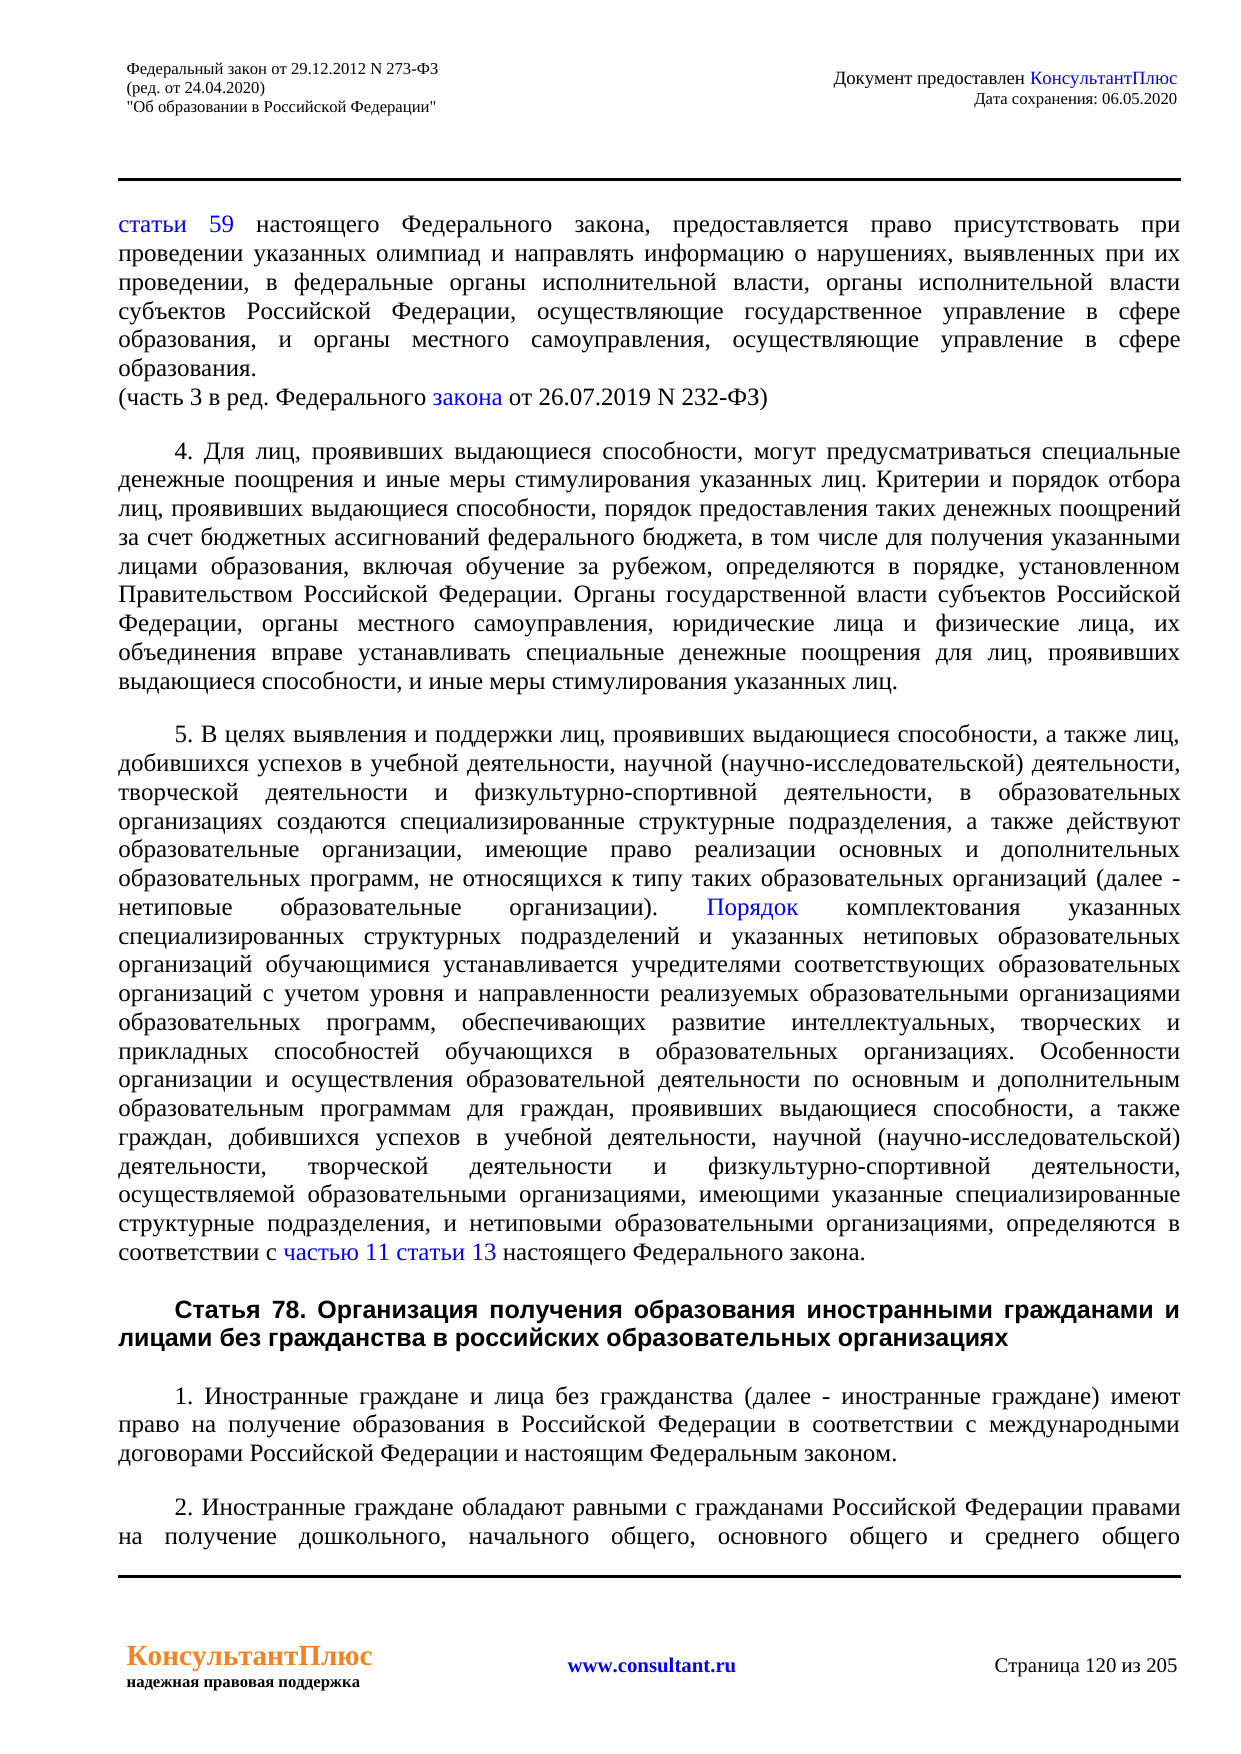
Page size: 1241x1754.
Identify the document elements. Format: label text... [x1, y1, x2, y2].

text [118, 209, 1181, 382]
text 1. Иностранные граждане и лица без гражданства (далее - иностранные граждане) имеют право на получение образования в Российской Федерации в соответствии с международными договорами Российской Федерации и настоящим Федеральным законом. [118, 1381, 1181, 1467]
text 4. Для лиц, проявивших выдающиеся способности, могут предусматриваться специальные денежные поощрения и иные меры стимулирования указанных лиц. Критерии и порядок отбора лиц, проявивших выдающиеся способности, порядок предоставления таких денежных поощрений за счет бюджетных ассигнований федерального бюджета, в том числе для получения указанными лицами образования, включая обучение за рубежом, определяются в порядке, установленном Правительством Российской Федерации. Органы государственной власти субъектов Российской Федерации, органы местного самоуправления, юридические лица и физические лица, их объединения вправе устанавливать специальные денежные поощрения для лиц, проявивших выдающиеся способности, и иные меры стимулирования указанных лиц. [118, 436, 1181, 694]
text 5. В целях выявления и поддержки лиц, проявивших выдающиеся способности, а также лиц, добившихся успехов в учебной деятельности, научной (научно-исследовательской) деятельности, творческой деятельности и физкультурно-спортивной деятельности, в образовательных организациях создаются специализированные структурные подразделения, а также действуют образовательные организации, имеющие право реализации основных и дополнительных образовательных программ, не относящихся к типу таких образовательных организаций (далее - нетиповые образовательные организации). Порядок комплектования указанных специализированных структурных подразделений и указанных нетиповых образовательных организаций обучающимися устанавливается учредителями соответствующих образовательных организаций с учетом уровня и направленности реализуемых образовательными организациями образовательных программ, обеспечивающих развитие интеллектуальных, творческих и прикладных способностей обучающихся в образовательных организациях. Особенности организации и осуществления образовательной деятельности по основным и дополнительным образовательным программам для граждан, проявивших выдающиеся способности, а также граждан, добившихся успехов в учебной деятельности, научной (научно-исследовательской) деятельности, творческой деятельности и физкультурно-спортивной деятельности, осуществляемой образовательными организациями, имеющими указанные специализированные структурные подразделения, и нетиповыми образовательными организациями, определяются в соответствии с частью 11 статьи 13 настоящего Федерального закона. [118, 719, 1181, 1266]
text (часть 3 в ред. Федерального закона от 26.07.2019 N 232-ФЗ) [118, 382, 1181, 411]
title Статья 78. Организация получения образования иностранными гражданами и лицами без гражданства в российских образовательных организациях [118, 1294, 1181, 1352]
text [118, 1492, 1181, 1549]
